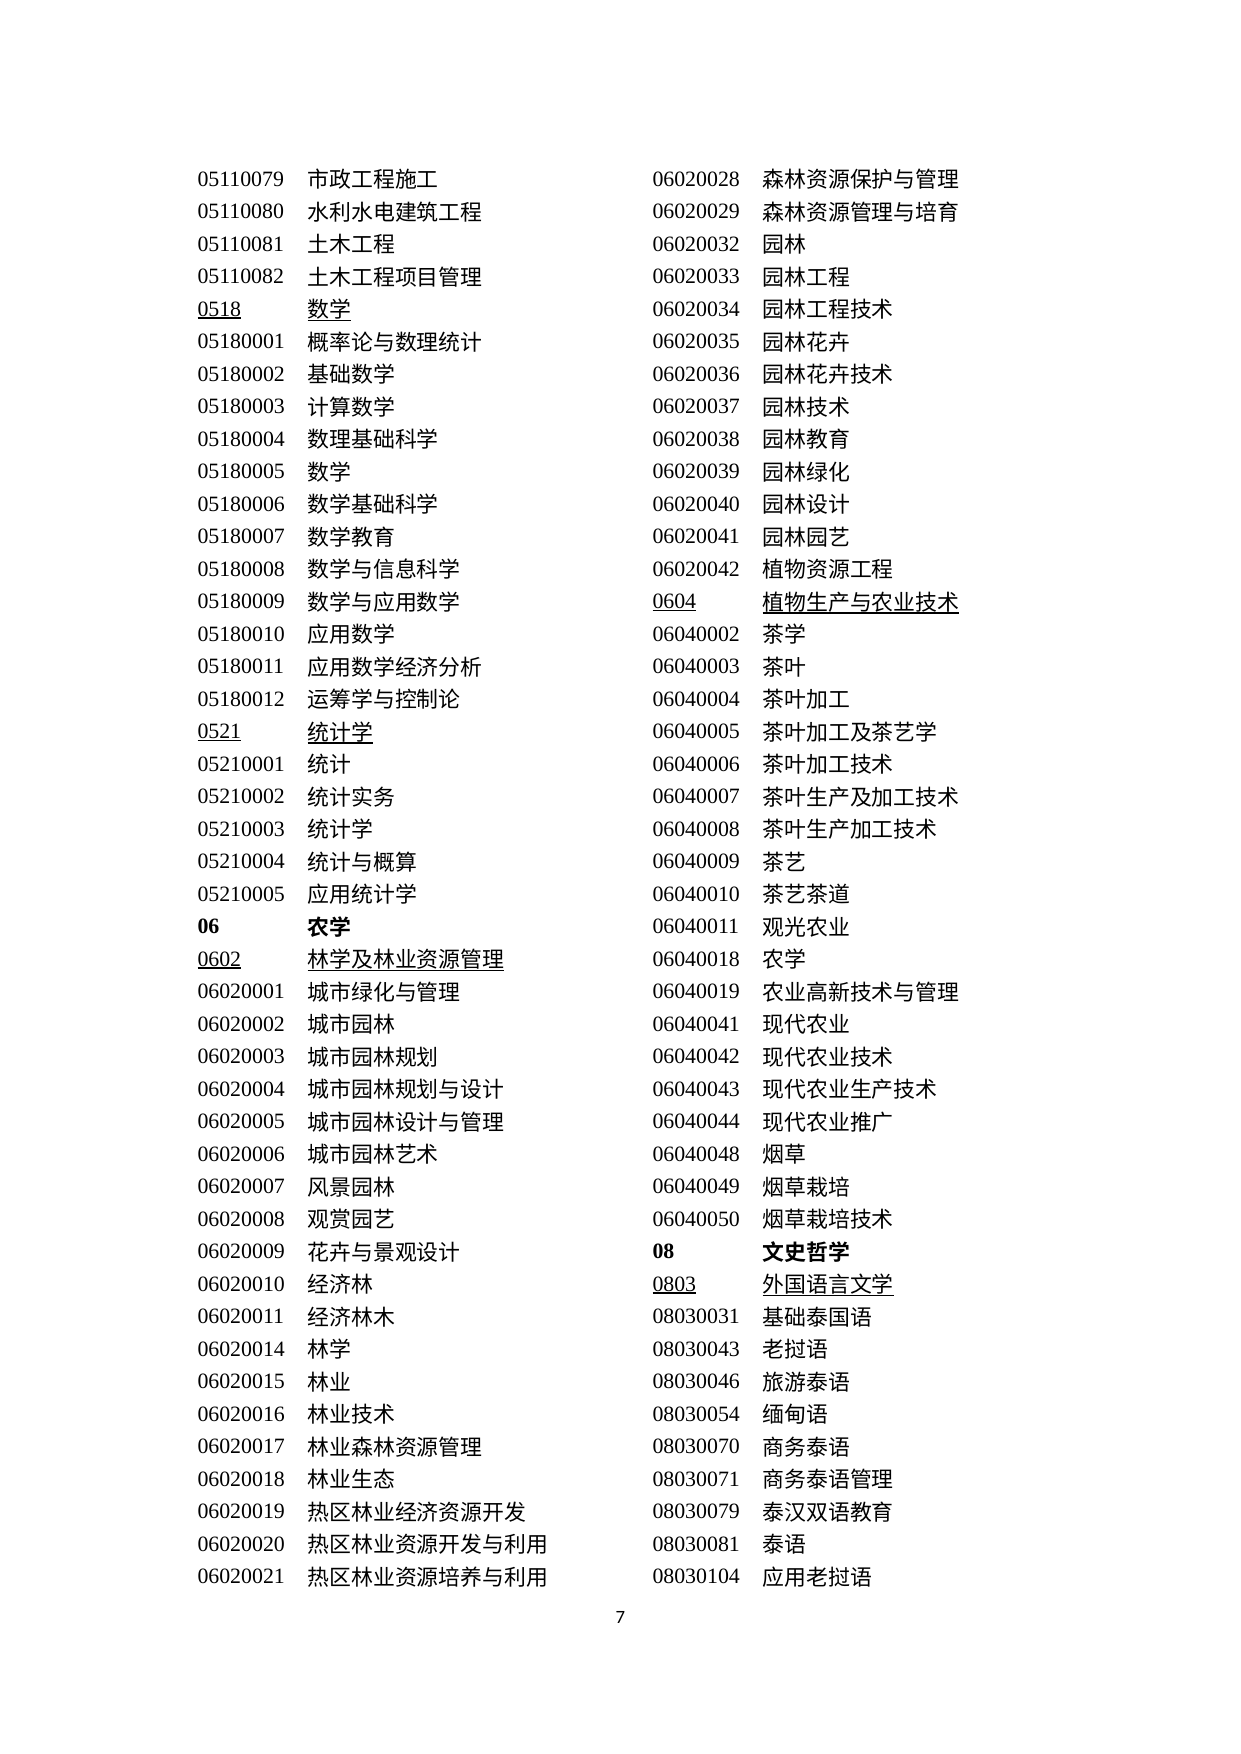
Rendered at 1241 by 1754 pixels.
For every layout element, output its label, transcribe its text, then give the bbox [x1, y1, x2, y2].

table_cell 08030104 [641, 1560, 751, 1592]
table_cell 06020010 [186, 1267, 296, 1299]
table_cell 茶叶加工技术 [751, 747, 1105, 779]
table_cell 0521 [186, 715, 296, 747]
table_cell 统计学 [296, 812, 620, 844]
table_cell 农业高新技术与管理 [751, 975, 1105, 1007]
table_cell 水利水电建筑工程 [296, 195, 620, 227]
table_cell 林学及林业资源管理 [296, 942, 620, 974]
table_cell 06040010 [641, 877, 751, 909]
table_cell 06020039 [641, 455, 751, 487]
table_cell 园林绿化 [751, 455, 1105, 487]
table_cell 06 [186, 910, 296, 942]
table_cell 茶叶加工 [751, 682, 1105, 714]
table_cell 缅甸语 [751, 1397, 1105, 1429]
table_cell 06040006 [641, 747, 751, 779]
table_cell 0803 [641, 1267, 751, 1299]
table_cell 林业 [296, 1365, 620, 1397]
table_cell 05180005 [186, 455, 296, 487]
table_cell 05180012 [186, 682, 296, 714]
table_cell 06040044 [641, 1105, 751, 1137]
table_cell 08030081 [641, 1527, 751, 1559]
table_cell 06020042 [641, 552, 751, 584]
table_cell 市政工程施工 [296, 162, 620, 194]
table_cell 茶叶生产及加工技术 [751, 780, 1105, 812]
table_cell 06020033 [641, 260, 751, 292]
table_cell 06020014 [186, 1332, 296, 1364]
table_cell 06040048 [641, 1137, 751, 1169]
table_cell 现代农业推广 [751, 1105, 1105, 1137]
table_cell 城市绿化与管理 [296, 975, 620, 1007]
table_cell 经济林木 [296, 1300, 620, 1332]
table_cell 05180008 [186, 552, 296, 584]
table_cell 现代农业 [751, 1007, 1105, 1039]
table_cell 05210003 [186, 812, 296, 844]
table_cell 统计 [296, 747, 620, 779]
table_cell 06020037 [641, 390, 751, 422]
table_cell 05210004 [186, 845, 296, 877]
table_cell 应用老挝语 [751, 1560, 1105, 1592]
table_cell 商务泰语管理 [751, 1462, 1105, 1494]
table_cell 05180001 [186, 325, 296, 357]
table_cell 06020019 [186, 1495, 296, 1527]
table_cell 06020028 [641, 162, 751, 194]
table_cell 05110079 [186, 162, 296, 194]
table_cell 05210002 [186, 780, 296, 812]
table_cell 06020038 [641, 422, 751, 454]
table_cell 土木工程 [296, 227, 620, 259]
table_cell 老挝语 [751, 1332, 1105, 1364]
table_cell 烟草栽培 [751, 1170, 1105, 1202]
table_cell 森林资源管理与培育 [751, 195, 1105, 227]
table_cell 森林资源保护与管理 [751, 162, 1105, 194]
table_cell 数学教育 [296, 520, 620, 552]
table_cell 计算数学 [296, 390, 620, 422]
table_cell 0604 [641, 585, 751, 617]
table_cell 数理基础科学 [296, 422, 620, 454]
table_cell 06020017 [186, 1430, 296, 1462]
table_cell 林业技术 [296, 1397, 620, 1429]
table_cell 植物资源工程 [751, 552, 1105, 584]
table_cell 06040004 [641, 682, 751, 714]
table_cell 06020040 [641, 487, 751, 519]
table_cell 现代农业生产技术 [751, 1072, 1105, 1104]
table_cell 统计实务 [296, 780, 620, 812]
table_cell 园林设计 [751, 487, 1105, 519]
table_cell 06020005 [186, 1105, 296, 1137]
table_cell 05110082 [186, 260, 296, 292]
table_cell 06020035 [641, 325, 751, 357]
table_cell 06040050 [641, 1202, 751, 1234]
table_cell 08 [641, 1235, 751, 1267]
table_cell 05180009 [186, 585, 296, 617]
table_cell 06040049 [641, 1170, 751, 1202]
table_cell 05180010 [186, 617, 296, 649]
table_cell 植物生产与农业技术 [751, 585, 1105, 617]
table_cell 烟草 [751, 1137, 1105, 1169]
table_cell 应用数学 [296, 617, 620, 649]
table_cell 06020021 [186, 1560, 296, 1592]
table_cell 08030046 [641, 1365, 751, 1397]
table_cell 外国语言文学 [751, 1267, 1105, 1299]
table_cell 06040003 [641, 650, 751, 682]
table_cell 茶学 [751, 617, 1105, 649]
table_cell 园林工程 [751, 260, 1105, 292]
table_cell 06020029 [641, 195, 751, 227]
table_cell 观赏园艺 [296, 1202, 620, 1234]
table_cell 农学 [751, 942, 1105, 974]
table_cell 05210005 [186, 877, 296, 909]
table_cell 06020009 [186, 1235, 296, 1267]
table_cell 茶叶 [751, 650, 1105, 682]
table_cell 风景园林 [296, 1170, 620, 1202]
table_cell 05180003 [186, 390, 296, 422]
table_cell 城市园林设计与管理 [296, 1105, 620, 1137]
table_cell 茶艺茶道 [751, 877, 1105, 909]
table_cell 数学 [296, 455, 620, 487]
table_cell 06020008 [186, 1202, 296, 1234]
table_cell 0602 [186, 942, 296, 974]
table_cell 茶叶加工及茶艺学 [751, 715, 1105, 747]
table_cell 茶艺 [751, 845, 1105, 877]
table_cell 06020036 [641, 357, 751, 389]
table_cell 现代农业技术 [751, 1040, 1105, 1072]
table_cell 热区林业资源培养与利用 [296, 1560, 620, 1592]
table_cell 城市园林规划与设计 [296, 1072, 620, 1104]
table_cell 05110080 [186, 195, 296, 227]
table_cell 06020020 [186, 1527, 296, 1559]
table_cell 运筹学与控制论 [296, 682, 620, 714]
table_cell 06040019 [641, 975, 751, 1007]
table_cell 05180002 [186, 357, 296, 389]
table_cell 观光农业 [751, 910, 1105, 942]
table_cell 林业森林资源管理 [296, 1430, 620, 1462]
table_cell 06040018 [641, 942, 751, 974]
table_cell 统计学 [296, 715, 620, 747]
table_cell 06020011 [186, 1300, 296, 1332]
table_cell 园林教育 [751, 422, 1105, 454]
table_cell 05180011 [186, 650, 296, 682]
table_cell 06020006 [186, 1137, 296, 1169]
table_cell 应用数学经济分析 [296, 650, 620, 682]
table_cell 园林园艺 [751, 520, 1105, 552]
table_cell 热区林业经济资源开发 [296, 1495, 620, 1527]
table_cell 08030043 [641, 1332, 751, 1364]
table_cell 08030070 [641, 1430, 751, 1462]
table_cell 经济林 [296, 1267, 620, 1299]
table_cell 06040007 [641, 780, 751, 812]
table_cell 06040002 [641, 617, 751, 649]
table_cell 数学 [296, 292, 620, 324]
table_cell 城市园林艺术 [296, 1137, 620, 1169]
table_cell 06020002 [186, 1007, 296, 1039]
table_cell 06040008 [641, 812, 751, 844]
table_cell 城市园林 [296, 1007, 620, 1039]
table_cell 园林 [751, 227, 1105, 259]
table_cell 06040041 [641, 1007, 751, 1039]
table_cell 05110081 [186, 227, 296, 259]
table_cell 园林工程技术 [751, 292, 1105, 324]
table_cell 泰汉双语教育 [751, 1495, 1105, 1527]
table_cell 农学 [296, 910, 620, 942]
table_cell 08030031 [641, 1300, 751, 1332]
table_cell 05180006 [186, 487, 296, 519]
table_cell 数学与信息科学 [296, 552, 620, 584]
table_cell 08030054 [641, 1397, 751, 1429]
table_cell 园林花卉技术 [751, 357, 1105, 389]
table_cell 06020018 [186, 1462, 296, 1494]
table_cell 基础泰国语 [751, 1300, 1105, 1332]
table_cell 06020004 [186, 1072, 296, 1104]
table_cell 06020016 [186, 1397, 296, 1429]
table_cell 园林花卉 [751, 325, 1105, 357]
table_cell 城市园林规划 [296, 1040, 620, 1072]
table_cell 林业生态 [296, 1462, 620, 1494]
table_cell 06040042 [641, 1040, 751, 1072]
table_cell 06020034 [641, 292, 751, 324]
table_cell 06040043 [641, 1072, 751, 1104]
table_cell 茶叶生产加工技术 [751, 812, 1105, 844]
table_cell 热区林业资源开发与利用 [296, 1527, 620, 1559]
table_cell 基础数学 [296, 357, 620, 389]
table_cell 06020032 [641, 227, 751, 259]
table_cell 概率论与数理统计 [296, 325, 620, 357]
table_cell 06020041 [641, 520, 751, 552]
table_cell 林学 [296, 1332, 620, 1364]
table_cell 数学与应用数学 [296, 585, 620, 617]
table_cell 08030071 [641, 1462, 751, 1494]
table_cell 06020007 [186, 1170, 296, 1202]
table_cell 06020001 [186, 975, 296, 1007]
table_cell 商务泰语 [751, 1430, 1105, 1462]
table_cell 数学基础科学 [296, 487, 620, 519]
table_cell 园林技术 [751, 390, 1105, 422]
table_cell 旅游泰语 [751, 1365, 1105, 1397]
table_cell 应用统计学 [296, 877, 620, 909]
table_cell 泰语 [751, 1527, 1105, 1559]
table_cell 06020015 [186, 1365, 296, 1397]
table_cell 花卉与景观设计 [296, 1235, 620, 1267]
table_cell 统计与概算 [296, 845, 620, 877]
table_cell 0518 [186, 292, 296, 324]
table_cell 土木工程项目管理 [296, 260, 620, 292]
table_cell 06020003 [186, 1040, 296, 1072]
table_cell 06040011 [641, 910, 751, 942]
table_cell 文史哲学 [751, 1235, 1105, 1267]
table_cell 08030079 [641, 1495, 751, 1527]
table_cell 05180004 [186, 422, 296, 454]
table_cell 05210001 [186, 747, 296, 779]
table_cell 06040009 [641, 845, 751, 877]
table_cell 烟草栽培技术 [751, 1202, 1105, 1234]
table_cell 06040005 [641, 715, 751, 747]
table_cell 05180007 [186, 520, 296, 552]
